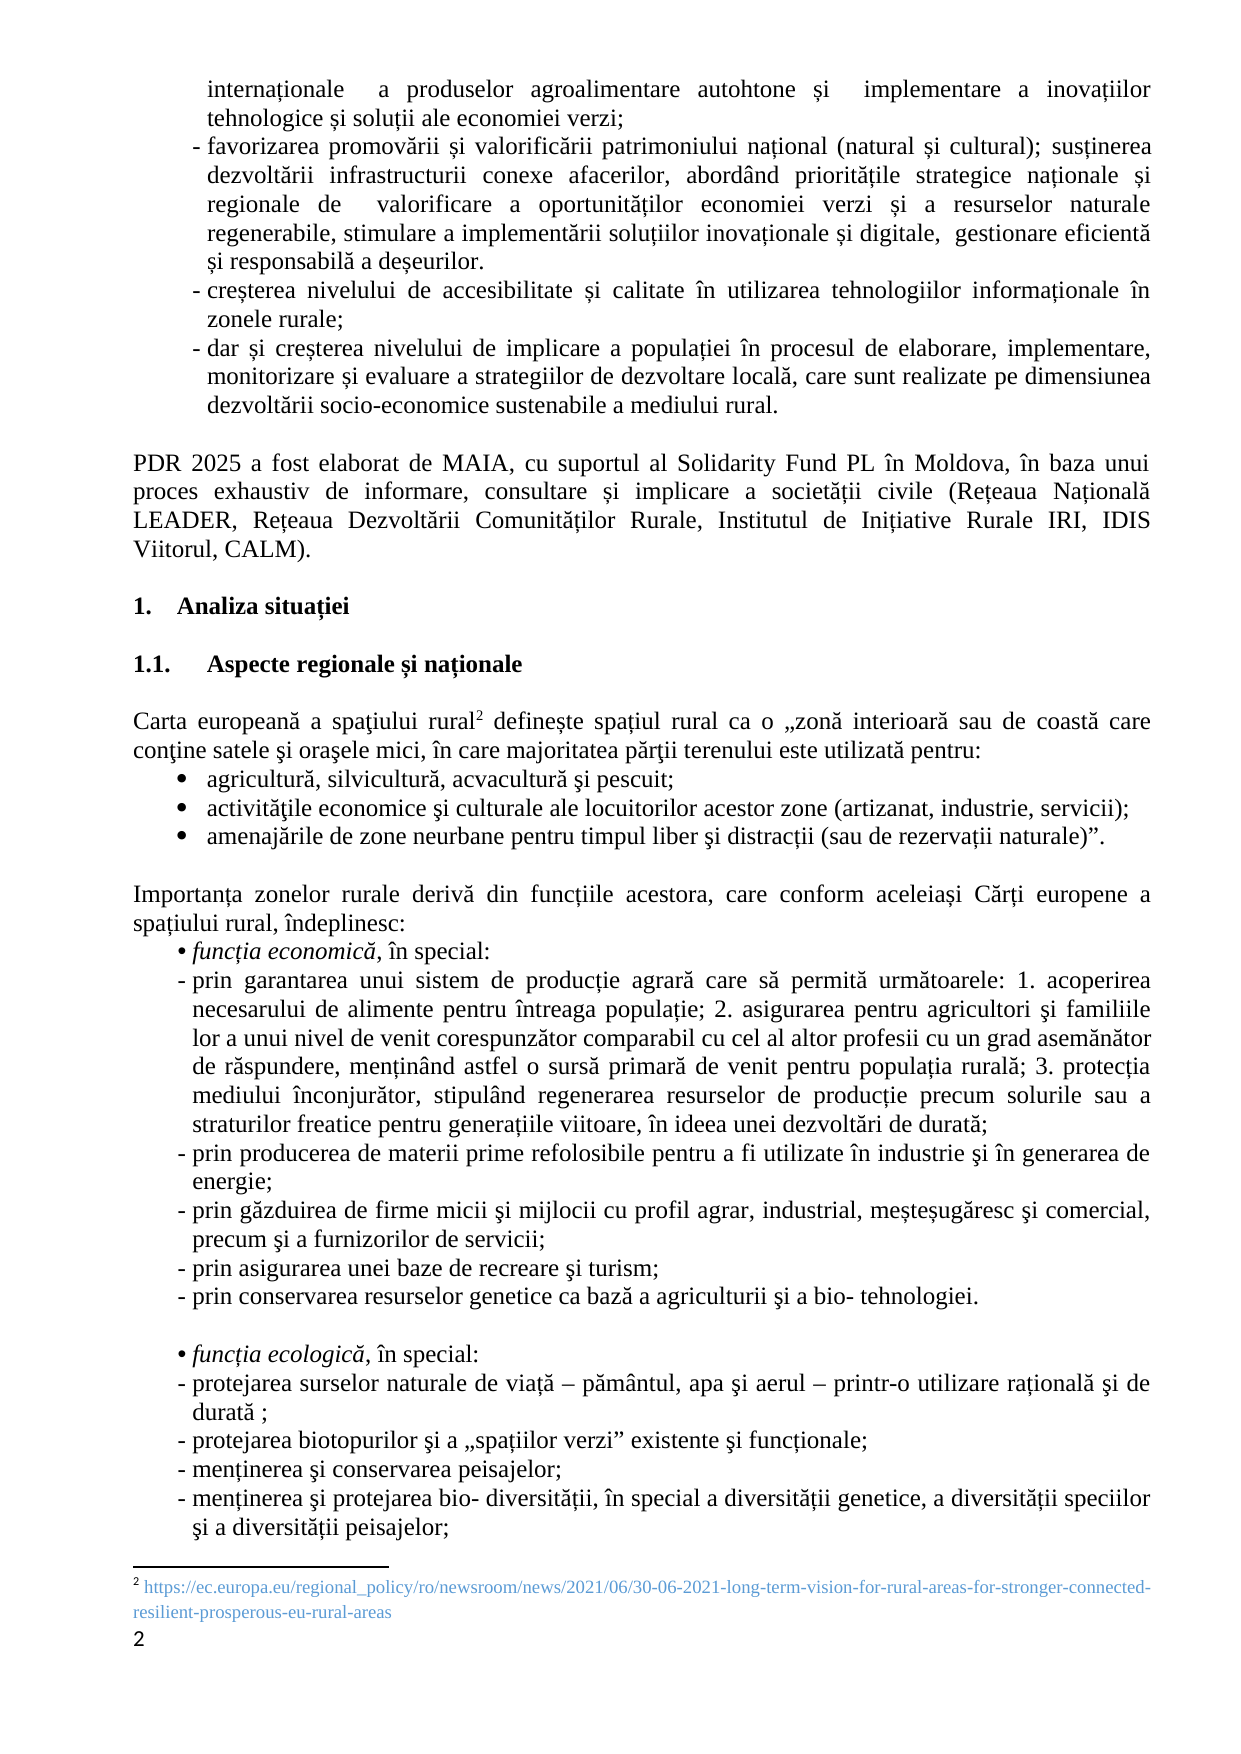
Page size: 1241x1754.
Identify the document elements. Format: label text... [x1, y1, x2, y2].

list Aspecte regionale și naționale [133, 649, 1152, 678]
list amenajările de zone neurbane pentru timpul liber şi distracții (sau de rezervații naturale)”. [177, 821, 1152, 850]
list activităţile economice şi culturale ale locuitorilor acestor zone (artizanat, industrie, servicii); [177, 793, 1152, 821]
list prin găzduirea de firme micii şi mijlocii cu profil agrar, industrial, meșteșugăresc şi comercial, precum şi a furnizorilor de servicii; [177, 1195, 1152, 1253]
list dar și creșterea nivelului de implicare a populației în procesul de elaborare, implementare, monitorizare și evaluare a strategiilor de dezvoltare locală, care sunt realizate pe dimensiunea dezvoltării socio-economice sustenabile a mediului rural. [192, 333, 1152, 419]
list funcția ecologică, în special: [177, 1339, 1152, 1368]
list favorizarea promovării și valorificării patrimoniului național (natural și cultural); susținerea dezvoltării infrastructurii conexe afacerilor, abordând prioritățile strategice naționale și regionale de valorificare a oportunităților economiei verzi și a resurselor naturale regenerabile, stimulare a implementării soluțiilor inovaționale și digitale, gestionare eficientă și responsabilă a deșeurilor. [192, 131, 1152, 275]
list Analiza situației [133, 591, 1152, 620]
list menținerea şi conservarea peisajelor; [177, 1454, 1152, 1483]
text Importanța zonelor rurale derivă din funcțiile acestora, care conform aceleiași Cărți europene a spațiului rural, îndeplinesc: [133, 879, 1152, 936]
list prin producerea de materii prime refolosibile pentru a fi utilizate în industrie şi în generarea de energie; [177, 1138, 1152, 1195]
list prin garantarea unui sistem de producție agrară care să permită următoarele: 1. acoperirea necesarului de alimente pentru întreaga populație; 2. asigurarea pentru agricultori şi familiile lor a unui nivel de venit corespunzător comparabil cu cel al altor profesii cu un grad asemănător de răspundere, menținând astfel o sursă primară de venit pentru populația rurală; 3. protecția mediului înconjurător, stipulând regenerarea resurselor de producție precum solurile sau a straturilor freatice pentru generațiile viitoare, în ideea unei dezvoltări de durată; [177, 965, 1152, 1138]
text PDR 2025 a fost elaborat de MAIA, cu suportul al Solidarity Fund PL în Moldova, în baza unui proces exhaustiv de informare, consultare și implicare a societății civile (Rețeaua Națională LEADER, Rețeaua Dezvoltării Comunităților Rurale, Institutul de Inițiative Rurale IRI, IDIS Viitorul, CALM). [133, 448, 1152, 563]
list creșterea nivelului de accesibilitate și calitate în utilizarea tehnologiilor informaționale în zonele rurale; [192, 275, 1152, 333]
list prin asigurarea unei baze de recreare şi turism; [177, 1253, 1152, 1281]
list agricultură, silvicultură, acvacultură şi pescuit; [148, 764, 1152, 793]
list protejarea biotopurilor şi a „spațiilor verzi” existente şi funcționale; [177, 1425, 1152, 1454]
list funcția economică, în special: [177, 936, 1152, 965]
text Carta europeană a spaţiului rural definește spațiul rural ca o „zonă interioară sau de coastă care conţine satele şi oraşele mici, în care majoritatea părţii terenului este utilizată pentru: [133, 706, 1152, 764]
list prin conservarea resurselor genetice ca bază a agriculturii şi a bio- tehnologiei. [177, 1281, 1152, 1310]
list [192, 74, 1152, 131]
list menținerea şi protejarea bio- diversității, în special a diversității genetice, a diversității speciilor şi a diversității peisajelor; [177, 1483, 1152, 1540]
list protejarea surselor naturale de viață – pământul, apa şi aerul – printr-o utilizare rațională şi de durată ; [177, 1368, 1152, 1425]
